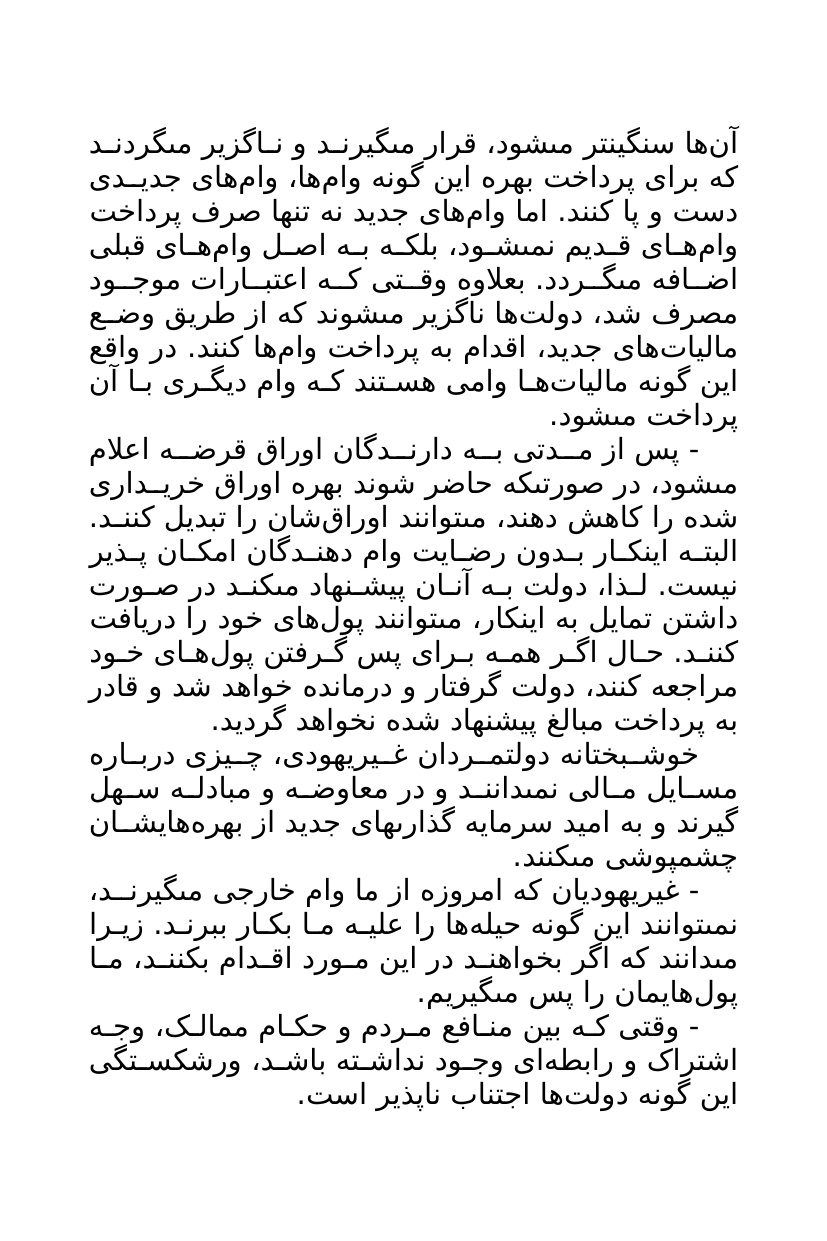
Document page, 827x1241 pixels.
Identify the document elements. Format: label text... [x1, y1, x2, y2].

text - پس از مدتى به دارندگان اوراق قرضه اعلام مى‏شود، در صورتى‏که حاضر شوند بهره اوراق خریدارى شده را کاهش دهند، مى‏توانند اوراق‌شان را تبدیل کنند. البته اینکار بدون رضایت وام دهندگان امکان پذیر نیست. لذا، دولت به آنان پیشنهاد مى‏کند در صورت داشتن تمایل به اینکار، مى‏توانند پول‌هاى خود را دریافت کنند. حال اگر همه براى پس گرفتن پول‌هاى خود مراجعه کنند، دولت گرفتار و درمانده خواهد شد و قادر به پرداخت مبالغ پیشنهاد شده نخواهد گردید. [89, 432, 738, 738]
text - وقتى که بین منافع مردم و حکام ممالک، وجه اشتراک و رابطه‌‏اى وجود نداشته باشد، ورشکستگى این گونه دولت‌ها اجتناب ناپذیر است. [89, 1009, 738, 1111]
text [89, 126, 738, 432]
text - غیریهودیان که امروزه از ما وام خارجى مى‏گیرند، نمى‏توانند این گونه حیله‌‏ها را علیه ما بکار ببرند. زیرا مى‏دانند که اگر بخواهند در این مورد اقدام بکنند، ما پول‌هایمان را پس مى‏گیریم. [89, 873, 738, 1009]
text خوشبختانه دولتمردان غیریهودى، چیزى درباره مسایل مالى نمى‏دانند و در معاوضه و مبادله سهل گیرند و به امید سرمایه گذارى‏هاى جدید از بهره‏‌هایشان چشم‏پوشى مى‏کنند. [89, 738, 738, 873]
